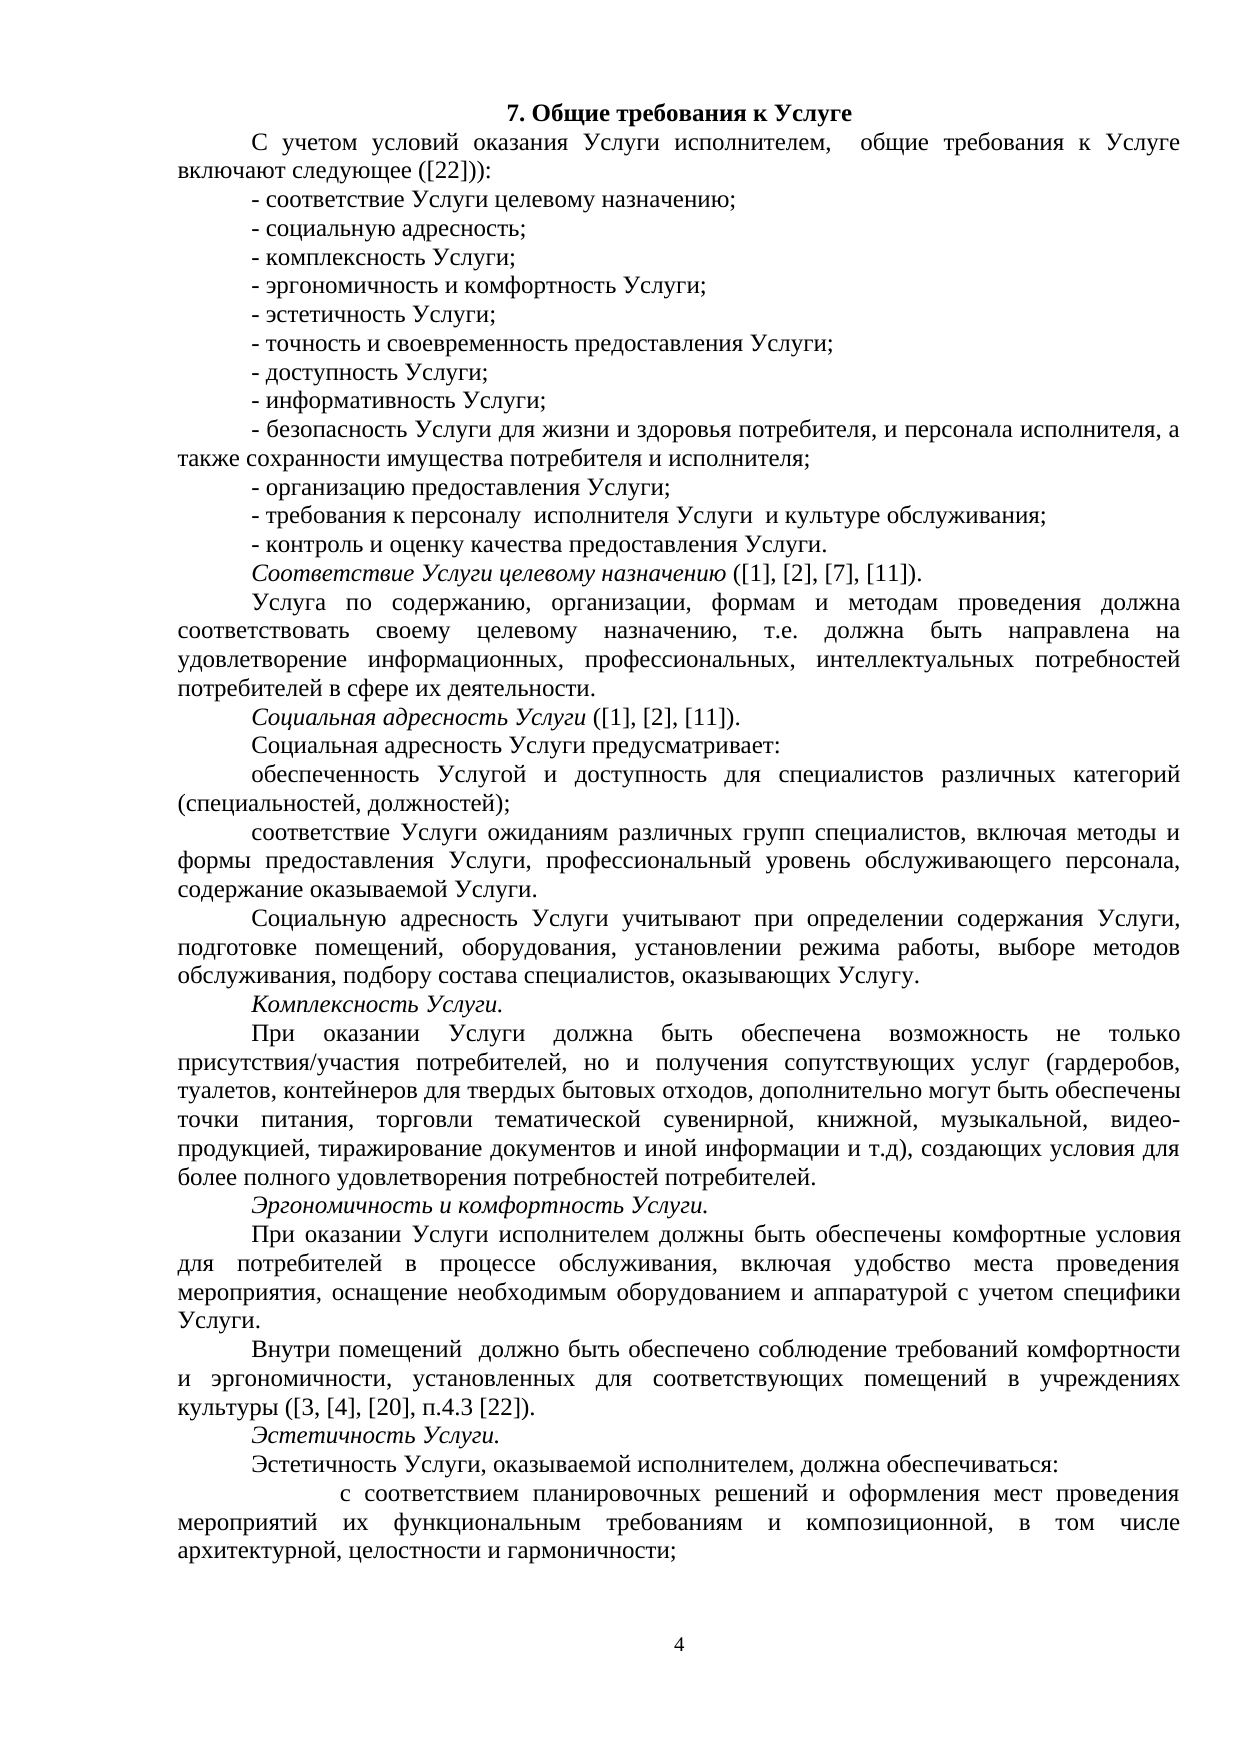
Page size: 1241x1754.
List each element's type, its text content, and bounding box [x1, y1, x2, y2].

text Социальная адресность Услуги ([1], [2], [11]). [177, 702, 1181, 730]
text обеспеченность Услугой и доступность для специалистов различных категорий (специальностей, должностей); [177, 759, 1181, 817]
text При оказании Услуги исполнителем должны быть обеспечены комфортные условия для потребителей в процессе обслуживания, включая удобство места проведения мероприятия, оснащение необходимым оборудованием и аппаратурой с учетом специфики Услуги. [177, 1219, 1181, 1334]
text При оказании Услуги должна быть обеспечена возможность не только присутствия/участия потребителей, но и получения сопутствующих услуг (гардеробов, туалетов, контейнеров для твердых бытовых отходов, дополнительно могут быть обеспечены точки питания, торговли тематической сувенирной, книжной, музыкальной, видео- продукцией, тиражирование документов и иной информации и т.д), создающих условия для более полного удовлетворения потребностей потребителей. [177, 1018, 1181, 1190]
text - точность и своевременность предоставления Услуги; [177, 328, 1181, 357]
text Соответствие Услуги целевому назначению ([1], [2], [7], [11]). [177, 558, 1181, 587]
text - эргономичность и комфортность Услуги; [177, 270, 1181, 299]
text Услуга по содержанию, организации, формам и методам проведения должна соответствовать своему целевому назначению, т.е. должна быть направлена на удовлетворение информационных, профессиональных, интеллектуальных потребностей потребителей в сфере их деятельности. [177, 587, 1181, 702]
text - комплексность Услуги; [177, 242, 1181, 270]
text Социальная адресность Услуги предусматривает: [177, 730, 1181, 759]
text - эстетичность Услуги; [177, 299, 1181, 328]
text - доступность Услуги; [177, 357, 1181, 385]
text - социальную адресность; [177, 213, 1181, 242]
text - информативность Услуги; [177, 385, 1181, 414]
text - требования к персоналу исполнителя Услуги и культуре обслуживания; [177, 500, 1181, 529]
text - организацию предоставления Услуги; [177, 472, 1181, 500]
text соответствие Услуги ожиданиям различных групп специалистов, включая методы и формы предоставления Услуги, профессиональный уровень обслуживающего персонала, содержание оказываемой Услуги. [177, 817, 1181, 903]
text Комплексность Услуги. [177, 989, 1181, 1018]
text Эстетичность Услуги. [177, 1420, 1181, 1449]
text Эстетичность Услуги, оказываемой исполнителем, должна обеспечиваться: [177, 1449, 1181, 1478]
text С учетом условий оказания Услуги исполнителем, общие требования к Услуге включают следующее ([22])): [177, 127, 1181, 184]
text - соответствие Услуги целевому назначению; [177, 184, 1181, 213]
text с соответствием планировочных решений и оформления мест проведения мероприятий их функциональным требованиям и композиционной, в том числе архитектурной, целостности и гармоничности; [177, 1478, 1181, 1564]
text Эргономичность и комфортность Услуги. [177, 1190, 1181, 1219]
text - безопасность Услуги для жизни и здоровья потребителя, и персонала исполнителя, а также сохранности имущества потребителя и исполнителя; [177, 414, 1181, 472]
text 7. Общие требования к Услуге [177, 98, 1181, 127]
text Внутри помещений должно быть обеспечено соблюдение требований комфортности и эргономичности, установленных для соответствующих помещений в учреждениях культуры ([3, [4], [20], п.4.3 [22]). [177, 1334, 1181, 1420]
text - контроль и оценку качества предоставления Услуги. [177, 529, 1181, 558]
text Социальную адресность Услуги учитывают при определении содержания Услуги, подготовке помещений, оборудования, установлении режима работы, выборе методов обслуживания, подбору состава специалистов, оказывающих Услугу. [177, 903, 1181, 989]
